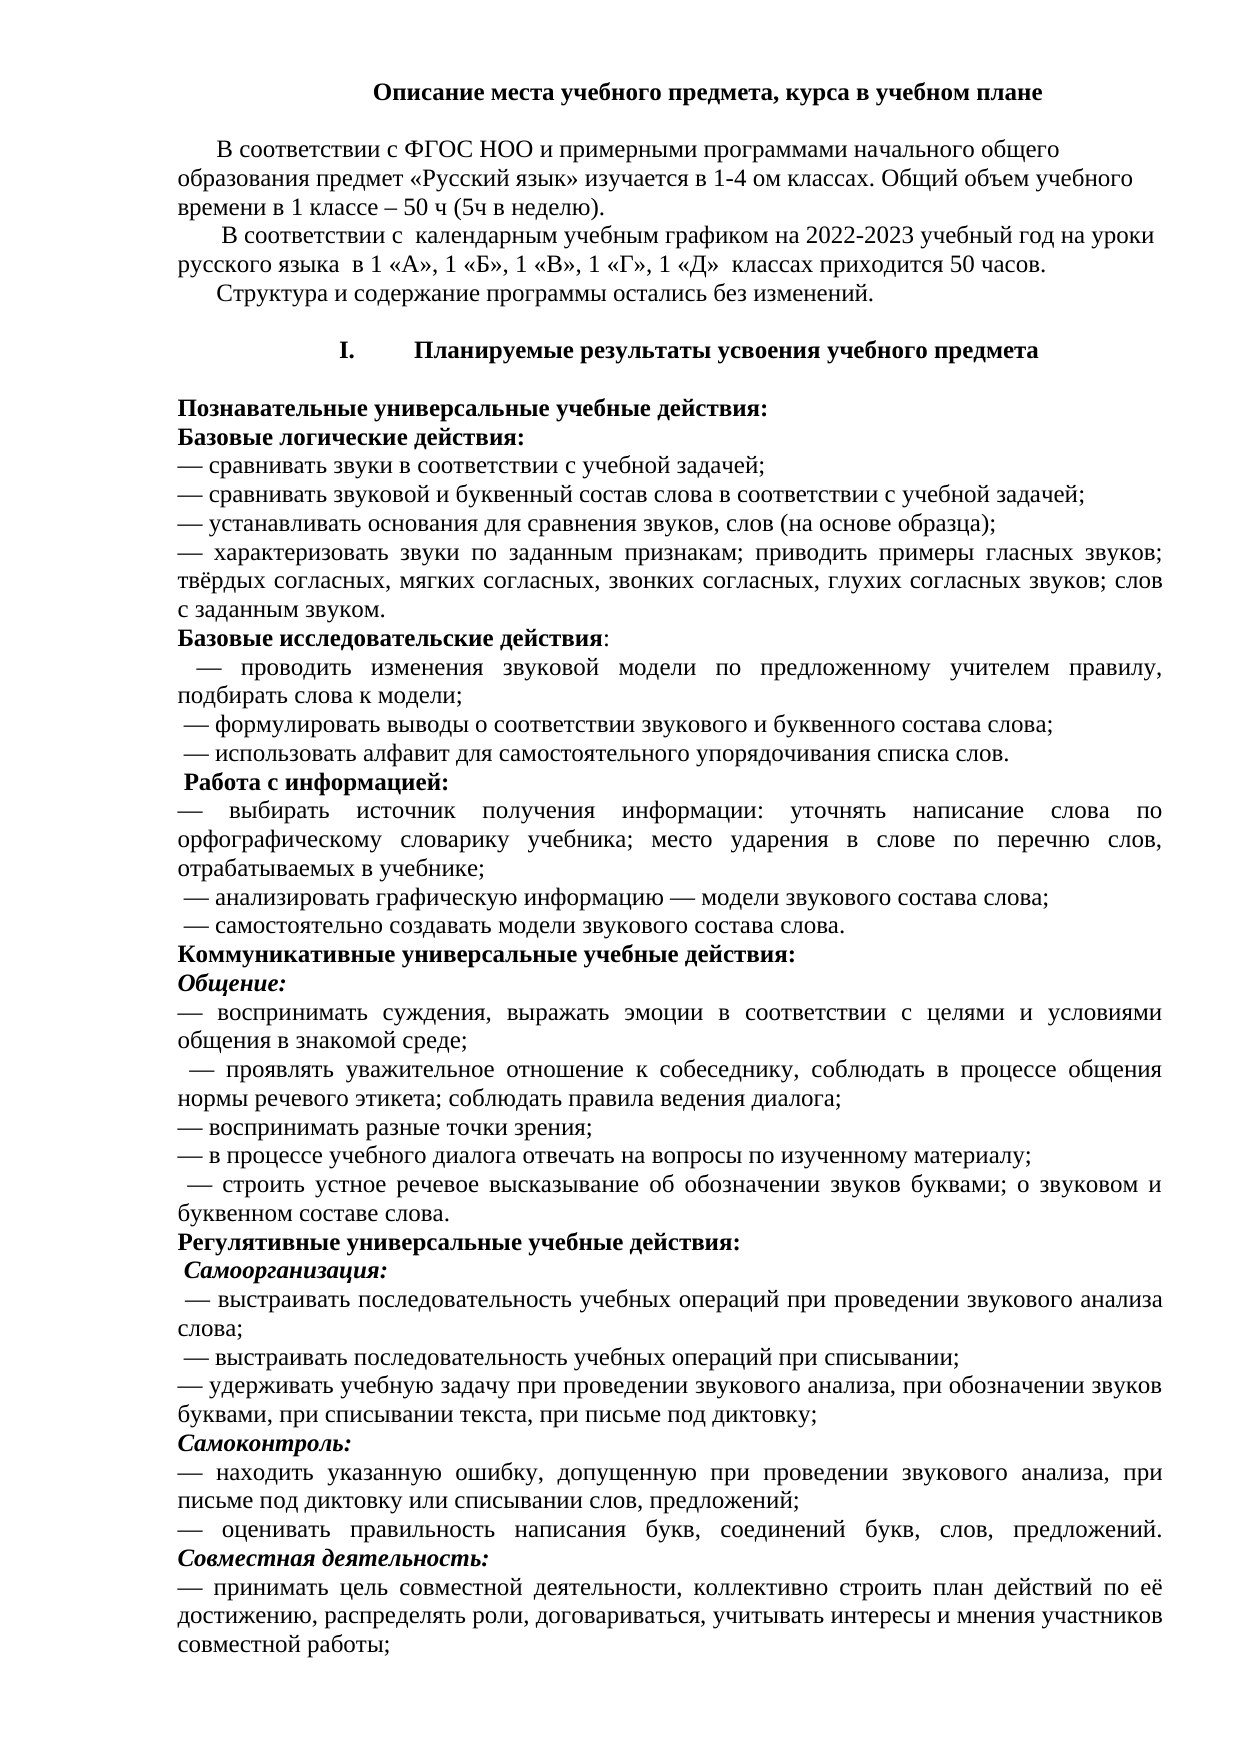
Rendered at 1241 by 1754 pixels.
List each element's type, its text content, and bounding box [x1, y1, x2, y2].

text — воспринимать суждения, выражать эмоции в соответствии с целями и условиями общения в знакомой среде; [177, 997, 1163, 1054]
text В соответствии с ФГОС НОО и примерными программами начального общего образования предмет «Русский язык» изучается в 1-4 ом классах. Общий объем учебного времени в 1 классе – 50 ч (5ч в неделю). В соответствии с календарным учебным графиком на 2022-2023 учебный год на уроки русского языка в 1 «А», 1 «Б», 1 «В», 1 «Г», 1 «Д» классах приходится 50 часов. [177, 134, 1163, 278]
text — использовать алфавит для самостоятельного упорядочивания списка слов. [177, 738, 1163, 767]
text — в процессе учебного диалога отвечать на вопросы по изученному материалу; [177, 1141, 1163, 1169]
text — самостоятельно создавать модели звукового состава слова. [177, 911, 1163, 939]
text Регулятивные универсальные учебные действия: [177, 1227, 1163, 1256]
text — анализировать графическую информацию — модели звукового состава слова; [177, 882, 1163, 911]
text — характеризовать звуки по заданным признакам; приводить примеры гласных звуков; твёрдых согласных, мягких согласных, звонких согласных, глухих согласных звуков; слов с заданным звуком. [177, 537, 1163, 623]
text — выстраивать последовательность учебных операций при проведении звукового анализа слова; [177, 1284, 1163, 1342]
text Базовые логические действия: [177, 422, 1163, 451]
text Самоконтроль: [177, 1428, 1163, 1457]
list Планируемые результаты усвоения учебного предмета [215, 336, 1163, 364]
text Самоорганизация: [177, 1256, 1163, 1284]
text — удерживать учебную задачу при проведении звукового анализа, при обозначении звуков буквами, при списывании текста, при письме под диктовку; [177, 1371, 1163, 1428]
text Общение: [177, 968, 1163, 997]
text — сравнивать звуки в соответствии с учебной задачей; [177, 451, 1163, 479]
text — сравнивать звуковой и буквенный состав слова в соответствии с учебной задачей; [177, 479, 1163, 508]
list Описание места учебного предмета, курса в учебном плане [252, 77, 1163, 106]
text — выстраивать последовательность учебных операций при списывании; [177, 1342, 1163, 1371]
text Коммуникативные универсальные учебные действия: [177, 939, 1163, 968]
text — оценивать правильность написания букв, соединений букв, слов, предложений. Совместная деятельность: [177, 1514, 1163, 1572]
text — воспринимать разные точки зрения; [177, 1112, 1163, 1141]
text Работа с информацией: [177, 767, 1163, 796]
text Познавательные универсальные учебные действия: [177, 393, 1163, 422]
text — выбирать источник получения информации: уточнять написание слова по орфографическому словарику учебника; место ударения в слове по перечню слов, отрабатываемых в учебнике; [177, 796, 1163, 882]
text — находить указанную ошибку, допущенную при проведении звукового анализа, при письме под диктовку или списывании слов, предложений; [177, 1457, 1163, 1514]
text Базовые исследовательские действия: [177, 623, 1163, 652]
text — проявлять уважительное отношение к собеседнику, соблюдать в процессе общения нормы речевого этикета; соблюдать правила ведения диалога; [177, 1054, 1163, 1112]
text — строить устное речевое высказывание об обозначении звуков буквами; о звуковом и буквенном составе слова. [177, 1169, 1163, 1227]
text — устанавливать основания для сравнения звуков, слов (на основе образца); [177, 508, 1163, 537]
text — принимать цель совместной деятельности, коллективно строить план действий по её достижению, распределять роли, договариваться, учитывать интересы и мнения участников совместной работы; [177, 1572, 1163, 1658]
text — формулировать выводы о соответствии звукового и буквенного состава слова; [177, 709, 1163, 738]
text — проводить изменения звуковой модели по предложенному учителем правилу, подбирать слова к модели; [177, 652, 1163, 709]
text Структура и содержание программы остались без изменений. [177, 278, 1163, 307]
